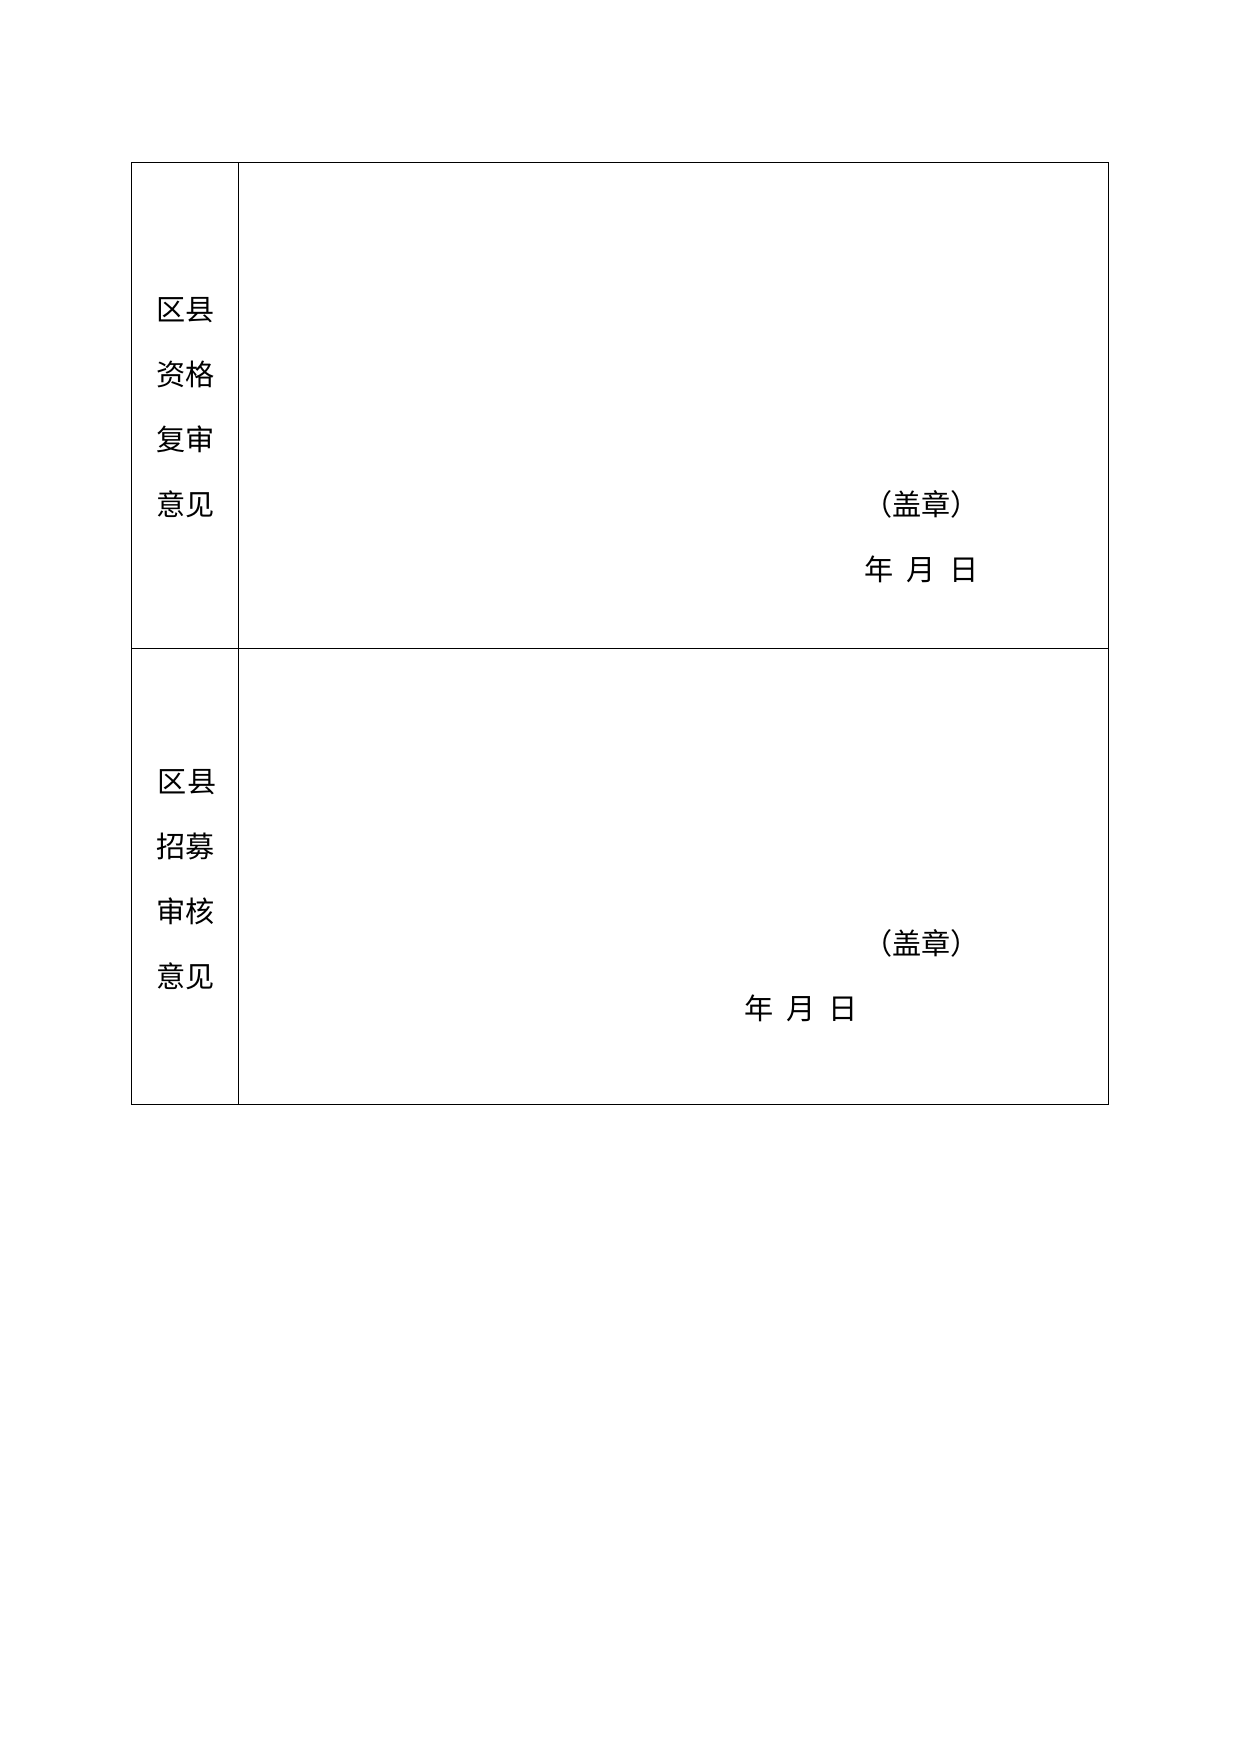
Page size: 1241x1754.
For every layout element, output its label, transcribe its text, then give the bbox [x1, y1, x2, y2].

table_cell （盖章） 年 月 日 [239, 163, 1108, 648]
table_cell 区县 招募审核意见 [132, 649, 238, 1104]
table_cell （盖章） 年 月 日 [239, 649, 1108, 1104]
table_cell 区县资格复审意见 [132, 163, 238, 648]
